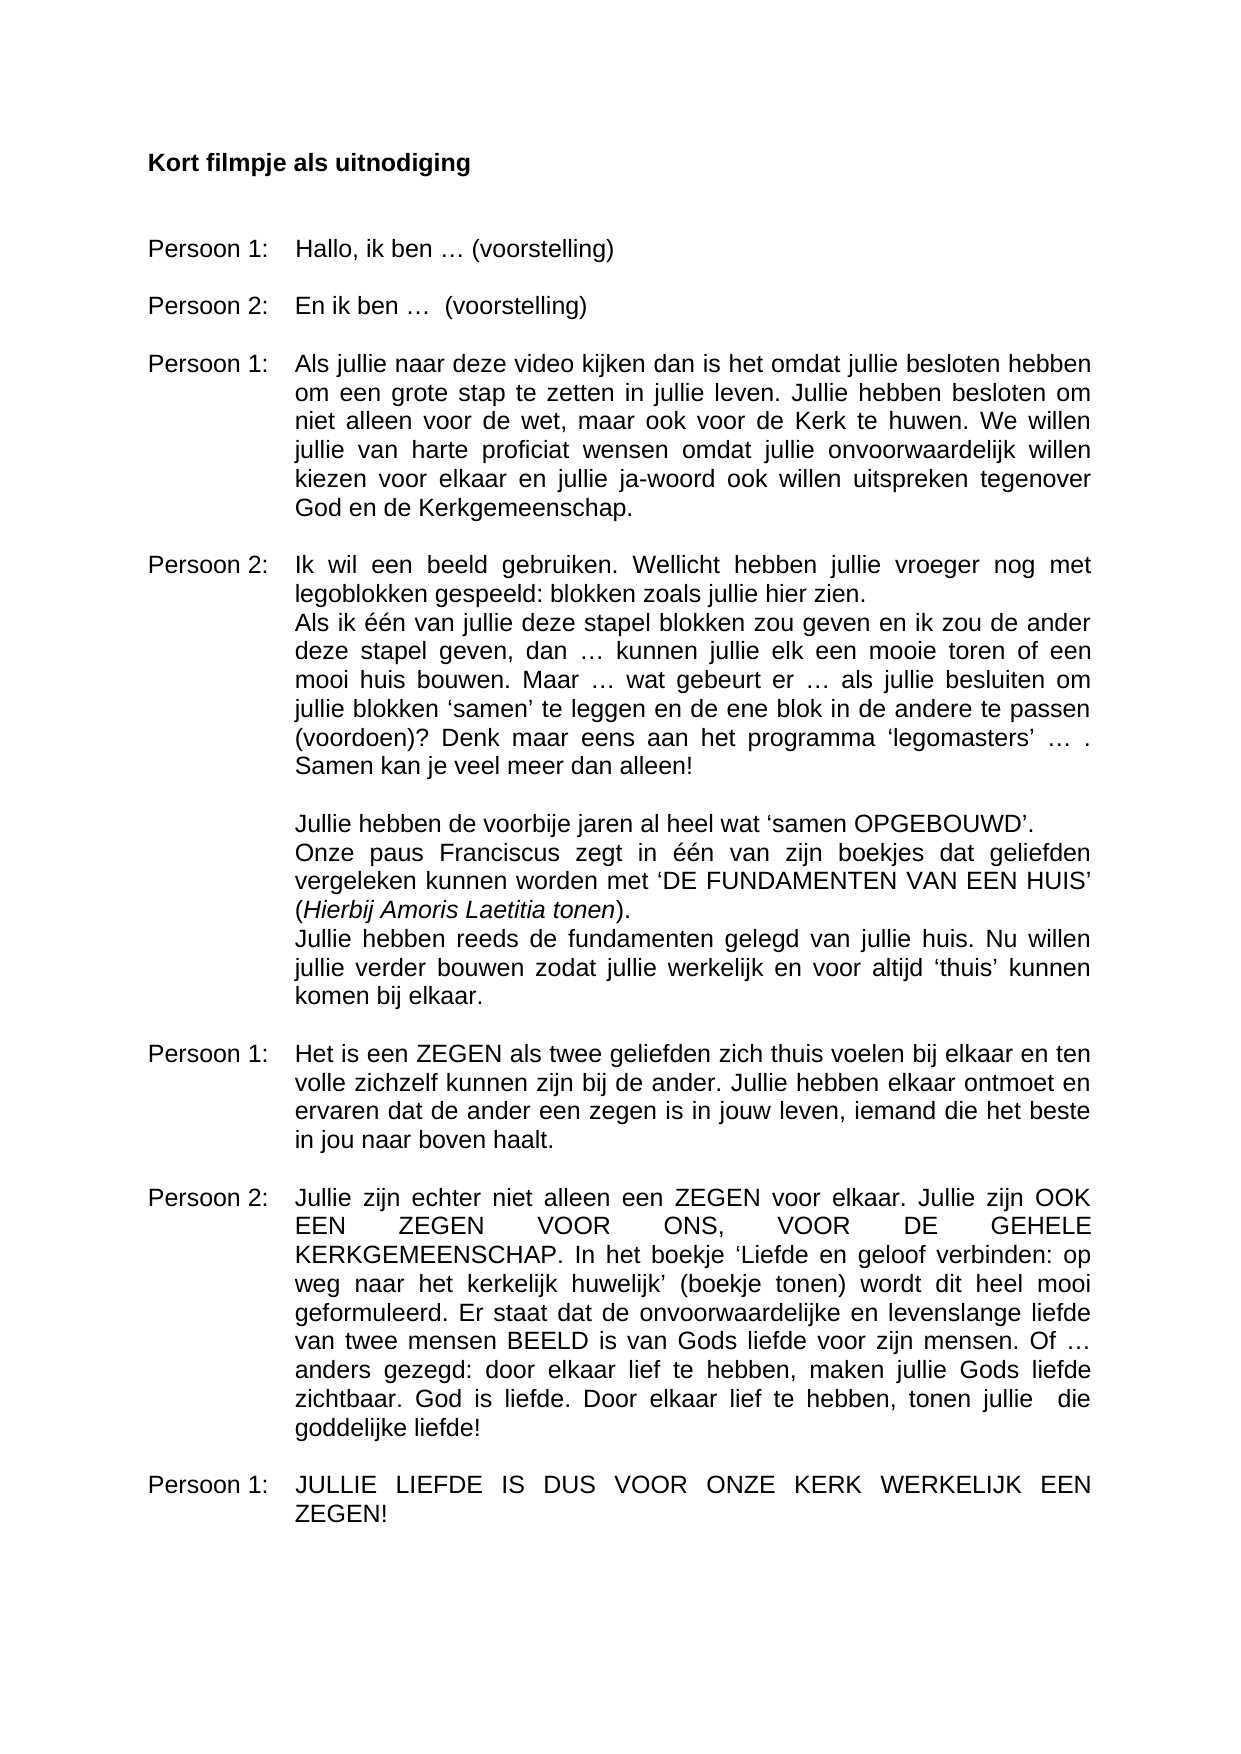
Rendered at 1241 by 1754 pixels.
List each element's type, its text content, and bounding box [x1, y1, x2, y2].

text Persoon 2: Jullie zijn echter niet alleen een ZEGEN voor elkaar. Jullie zijn OOK EEN ZEGEN VOOR ONS, VOOR DE GEHELE KERKGEMEENSCHAP. In het boekje ‘Liefde en geloof verbinden: op weg naar het kerkelijk huwelijk’ (boekje tonen) wordt dit heel mooi geformuleerd. Er staat dat de onvoorwaardelijke en levenslange liefde van twee mensen BEELD is van Gods liefde voor zijn mensen. Of … anders gezegd: door elkaar lief te hebben, maken jullie Gods liefde zichtbaar. God is liefde. Door elkaar lief te hebben, tonen jullie die goddelijke liefde! [148, 1183, 1093, 1441]
text Persoon 1: JULLIE LIEFDE IS DUS VOOR ONZE KERK WERKELIJK EEN ZEGEN! [148, 1470, 1093, 1528]
text Jullie hebben de voorbije jaren al heel wat ‘samen OPGEBOUWD’. [148, 809, 1093, 838]
text Persoon 1: Hallo, ik ben … (voorstelling) [148, 234, 1093, 263]
text Persoon 2: En ik ben … (voorstelling) [148, 291, 1093, 320]
text Kort filmpje als uitnodiging [148, 148, 1093, 176]
text Persoon 1: Als jullie naar deze video kijken dan is het omdat jullie besloten hebben om een grote stap te zetten in jullie leven. Jullie hebben besloten om niet alleen voor de wet, maar ook voor de Kerk te huwen. We willen jullie van harte proficiat wensen omdat jullie onvoorwaardelijk willen kiezen voor elkaar en jullie ja-woord ook willen uitspreken tegenover God en de Kerkgemeenschap. [148, 349, 1093, 521]
text Onze paus Franciscus zegt in één van zijn boekjes dat geliefden vergeleken kunnen worden met ‘DE FUNDAMENTEN VAN EEN HUIS’ (Hierbij Amoris Laetitia tonen). [148, 838, 1093, 924]
text Persoon 1: Het is een ZEGEN als twee geliefden zich thuis voelen bij elkaar en ten volle zichzelf kunnen zijn bij de ander. Jullie hebben elkaar ontmoet en ervaren dat de ander een zegen is in jouw leven, iemand die het beste in jou naar boven haalt. [148, 1039, 1093, 1154]
text Jullie hebben reeds de fundamenten gelegd van jullie huis. Nu willen jullie verder bouwen zodat jullie werkelijk en voor altijd ‘thuis’ kunnen komen bij elkaar. [148, 924, 1093, 1010]
text Persoon 2: Ik wil een beeld gebruiken. Wellicht hebben jullie vroeger nog met legoblokken gespeeld: blokken zoals jullie hier zien. [148, 550, 1093, 608]
text Als ik één van jullie deze stapel blokken zou geven en ik zou de ander deze stapel geven, dan … kunnen jullie elk een mooie toren of een mooi huis bouwen. Maar … wat gebeurt er … als jullie besluiten om jullie blokken ‘samen’ te leggen en de ene blok in de andere te passen (voordoen)? Denk maar eens aan het programma ‘legomasters’ … . Samen kan je veel meer dan alleen! [148, 608, 1093, 780]
